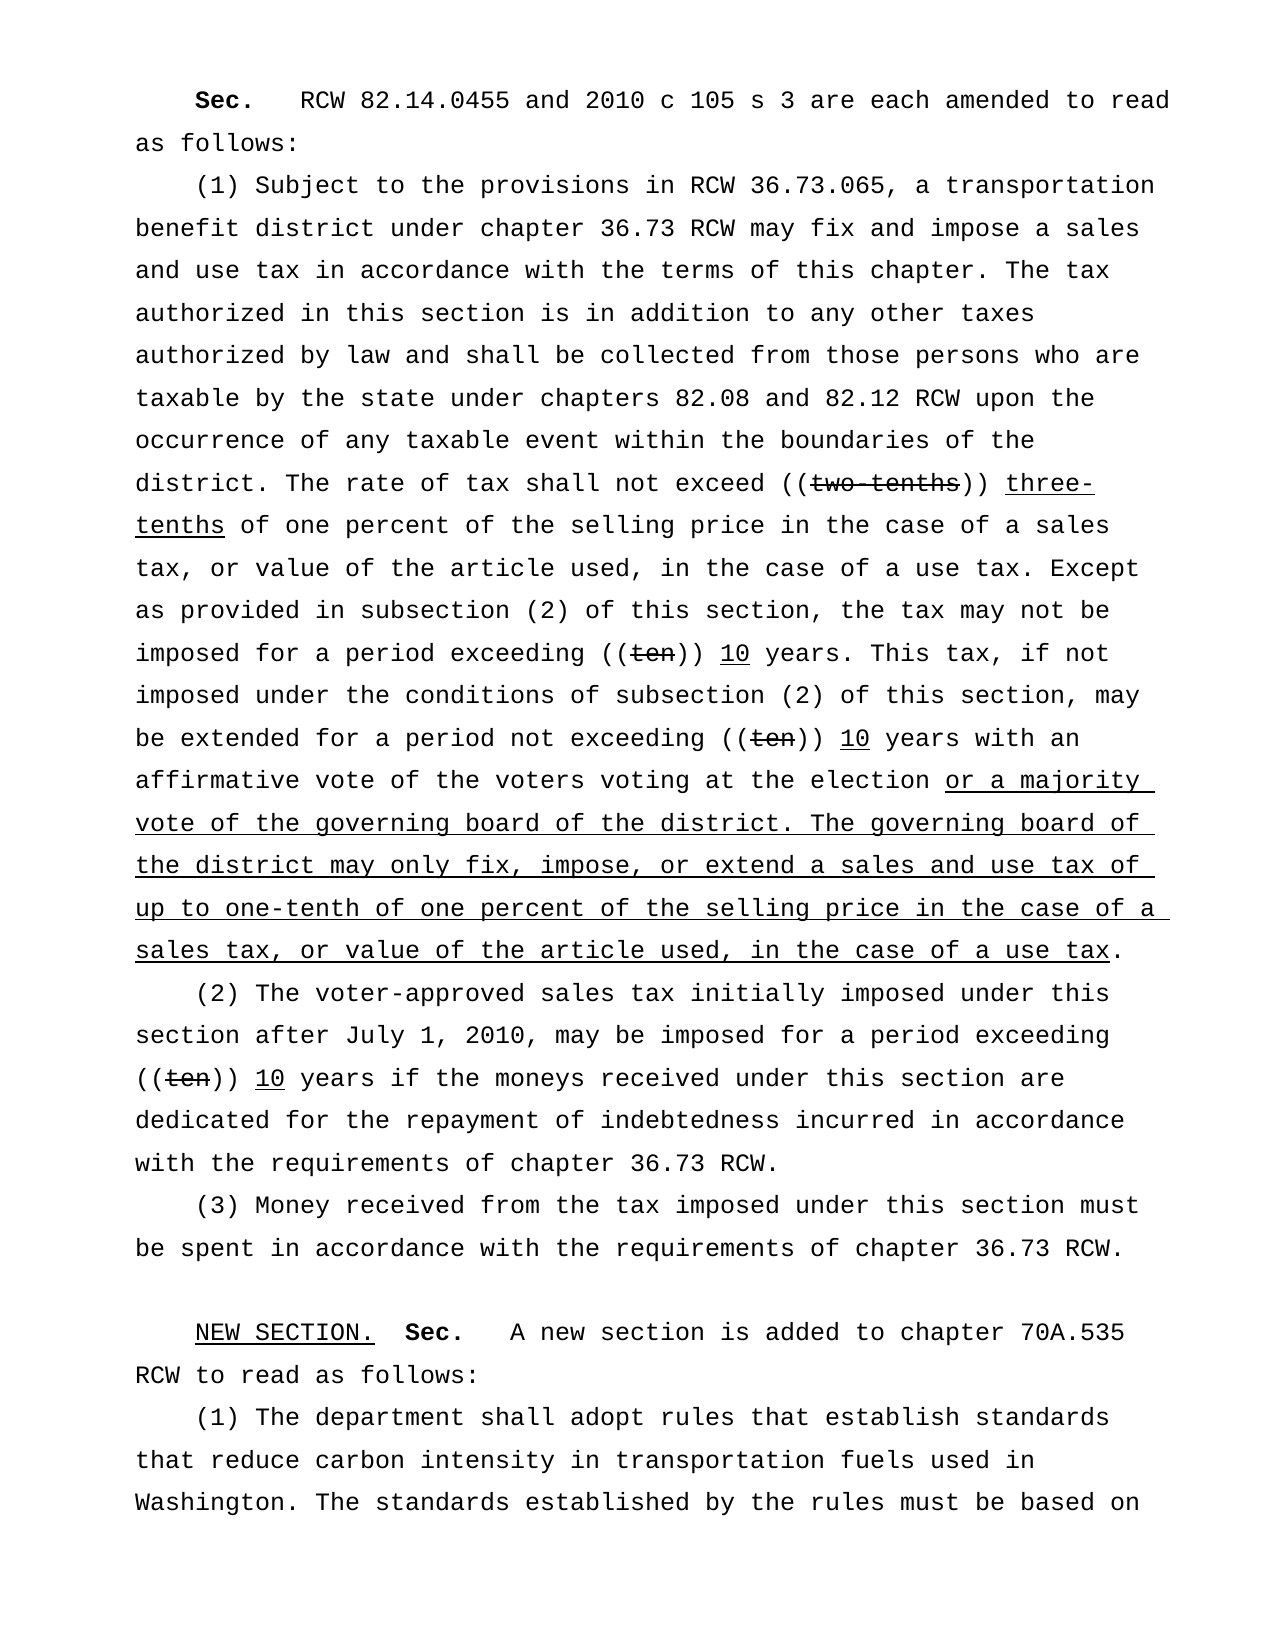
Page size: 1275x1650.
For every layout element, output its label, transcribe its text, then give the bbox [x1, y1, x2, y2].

text (3) Money received from the tax imposed under this section must be spent in accordance with the requirements of chapter 36.73 RCW. [135, 1180, 1170, 1265]
text (2) The voter-approved sales tax initially imposed under this section after July 1, 2010, may be imposed for a period exceeding ((ten)) 10 years if the moneys received under this section are dedicated for the repayment of indebtedness incurred in accordance with the requirements of chapter 36.73 RCW. [135, 967, 1170, 1180]
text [135, 1392, 1170, 1519]
text Sec. RCW 82.14.0455 and 2010 c 105 s 3 are each amended to read as follows: [135, 75, 1170, 160]
text (1) Subject to the provisions in RCW 36.73.065, a transportation benefit district under chapter 36.73 RCW may fix and impose a sales and use tax in accordance with the terms of this chapter. The tax authorized in this section is in addition to any other taxes authorized by law and shall be collected from those persons who are taxable by the state under chapters 82.08 and 82.12 RCW upon the occurrence of any taxable event within the boundaries of the district. The rate of tax shall not exceed ((two-tenths)) three-tenths of one percent of the selling price in the case of a sales tax, or value of the article used, in the case of a use tax. Except as provided in subsection (2) of this section, the tax may not be imposed for a period exceeding ((ten)) 10 years. This tax, if not imposed under the conditions of subsection (2) of this section, may be extended for a period not exceeding ((ten)) 10 years with an affirmative vote of the voters voting at the election or a majority vote of the governing board of the district. The governing board of the district may only fix, impose, or extend a sales and use tax of up to one-tenth of one percent of the selling price in the case of a sales tax, or value of the article used, in the case of a use tax. [135, 160, 1170, 919]
text NEW SECTION. Sec. A new section is added to chapter 70A.535 RCW to read as follows: [135, 1307, 1170, 1392]
